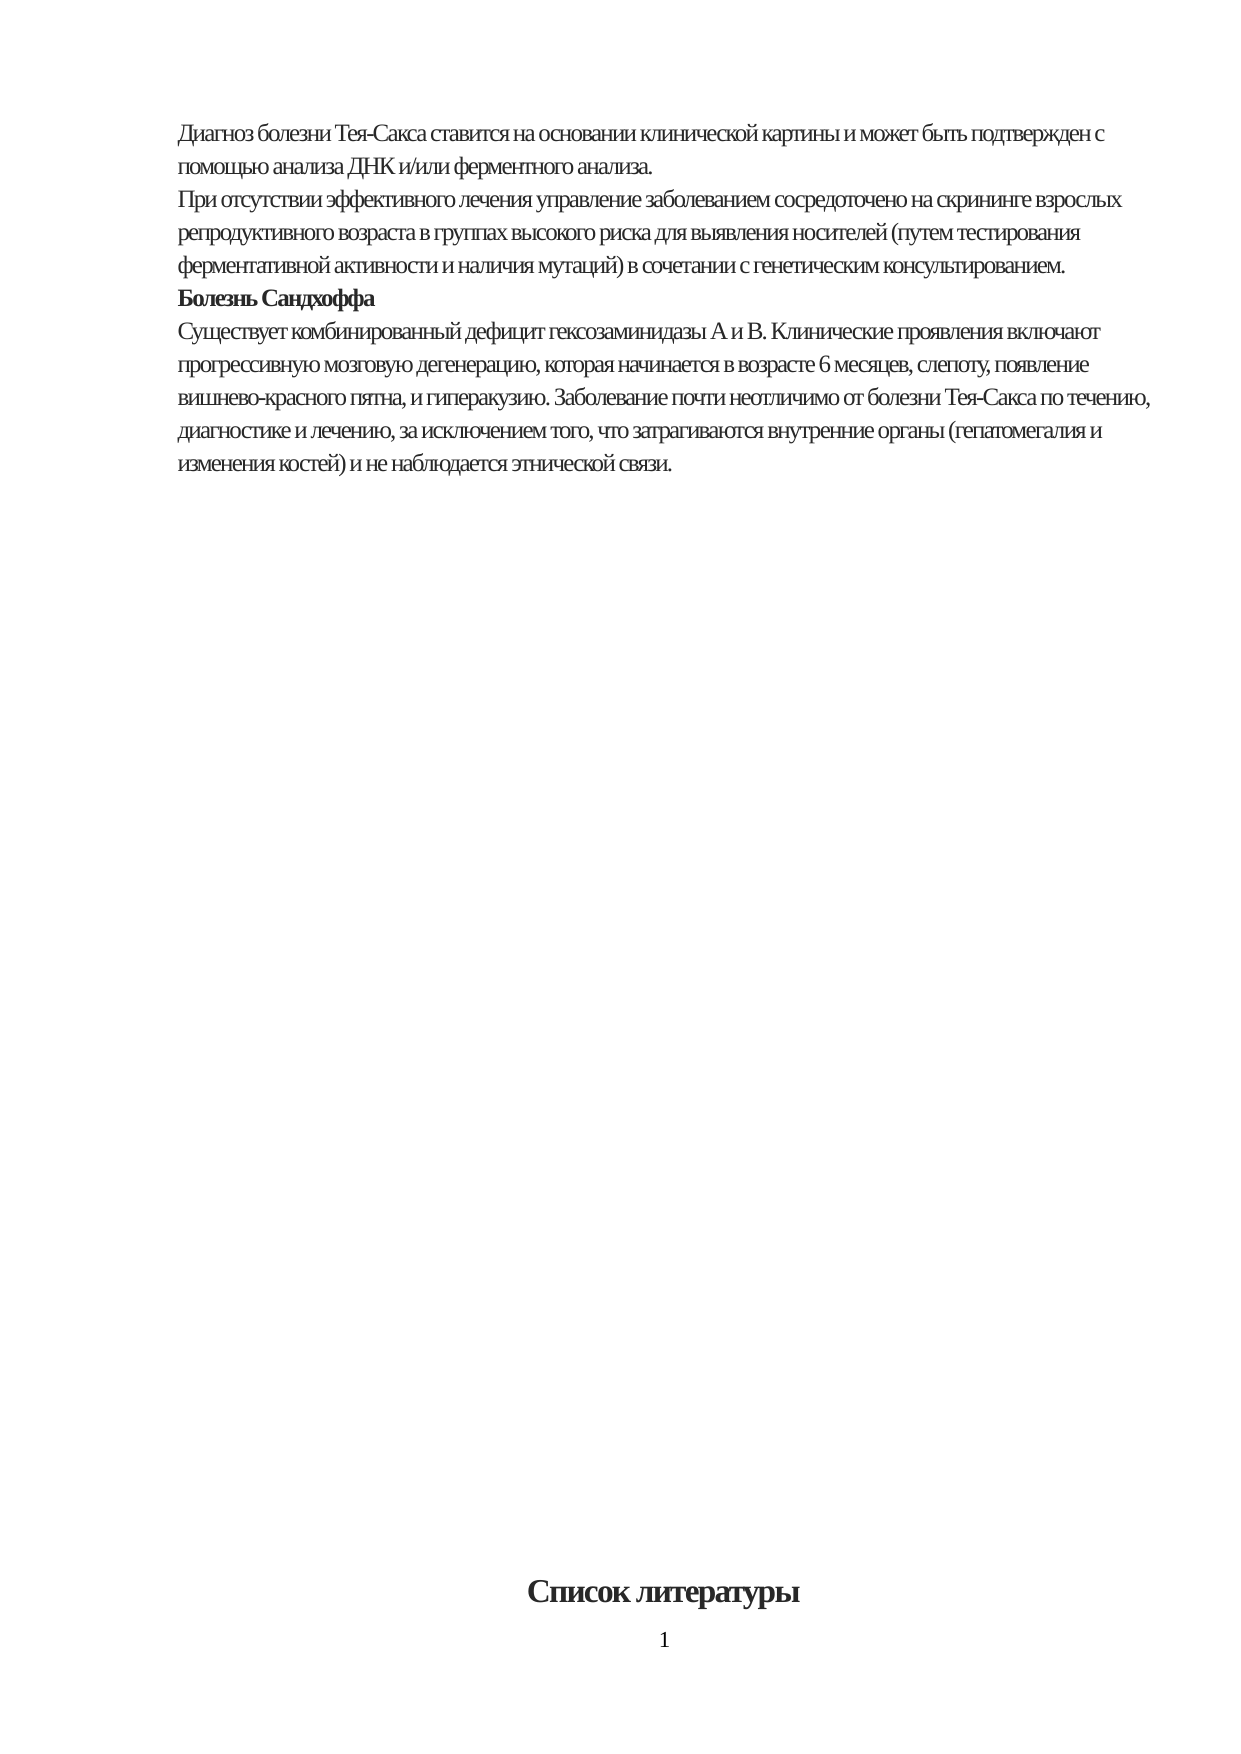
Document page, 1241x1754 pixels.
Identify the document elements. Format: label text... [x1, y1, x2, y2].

text Диагноз болезни Тея-Сакса ставится на основании клинической картины и может быть подтвержден с помощью анализа ДНК и/или ферментного анализа. [177, 118, 1152, 180]
text При отсутствии эффективного лечения управление заболеванием сосредоточено на скрининге взрослых репродуктивного возраста в группах высокого риска для выявления носителей (путем тестирования ферментативной активности и наличия мутаций) в сочетании с генетическим консультированием. [177, 184, 1152, 279]
text Болезнь Сандхоффа [177, 283, 1152, 312]
text Список литературы [177, 1571, 1152, 1609]
text Существует комбинированный дефицит гексозаминидазы А и В. Клинические проявления включают прогрессивную мозговую дегенерацию, которая начинается в возрасте 6 месяцев, слепоту, появление вишнево-красного пятна, и гиперакузию. Заболевание почти неотличимо от болезни Тея-Сакса по течению, диагностике и лечению, за исключением того, что затрагиваются внутренние органы (гепатомегалия и изменения костей) и не наблюдается этнической связи. [177, 316, 1152, 477]
